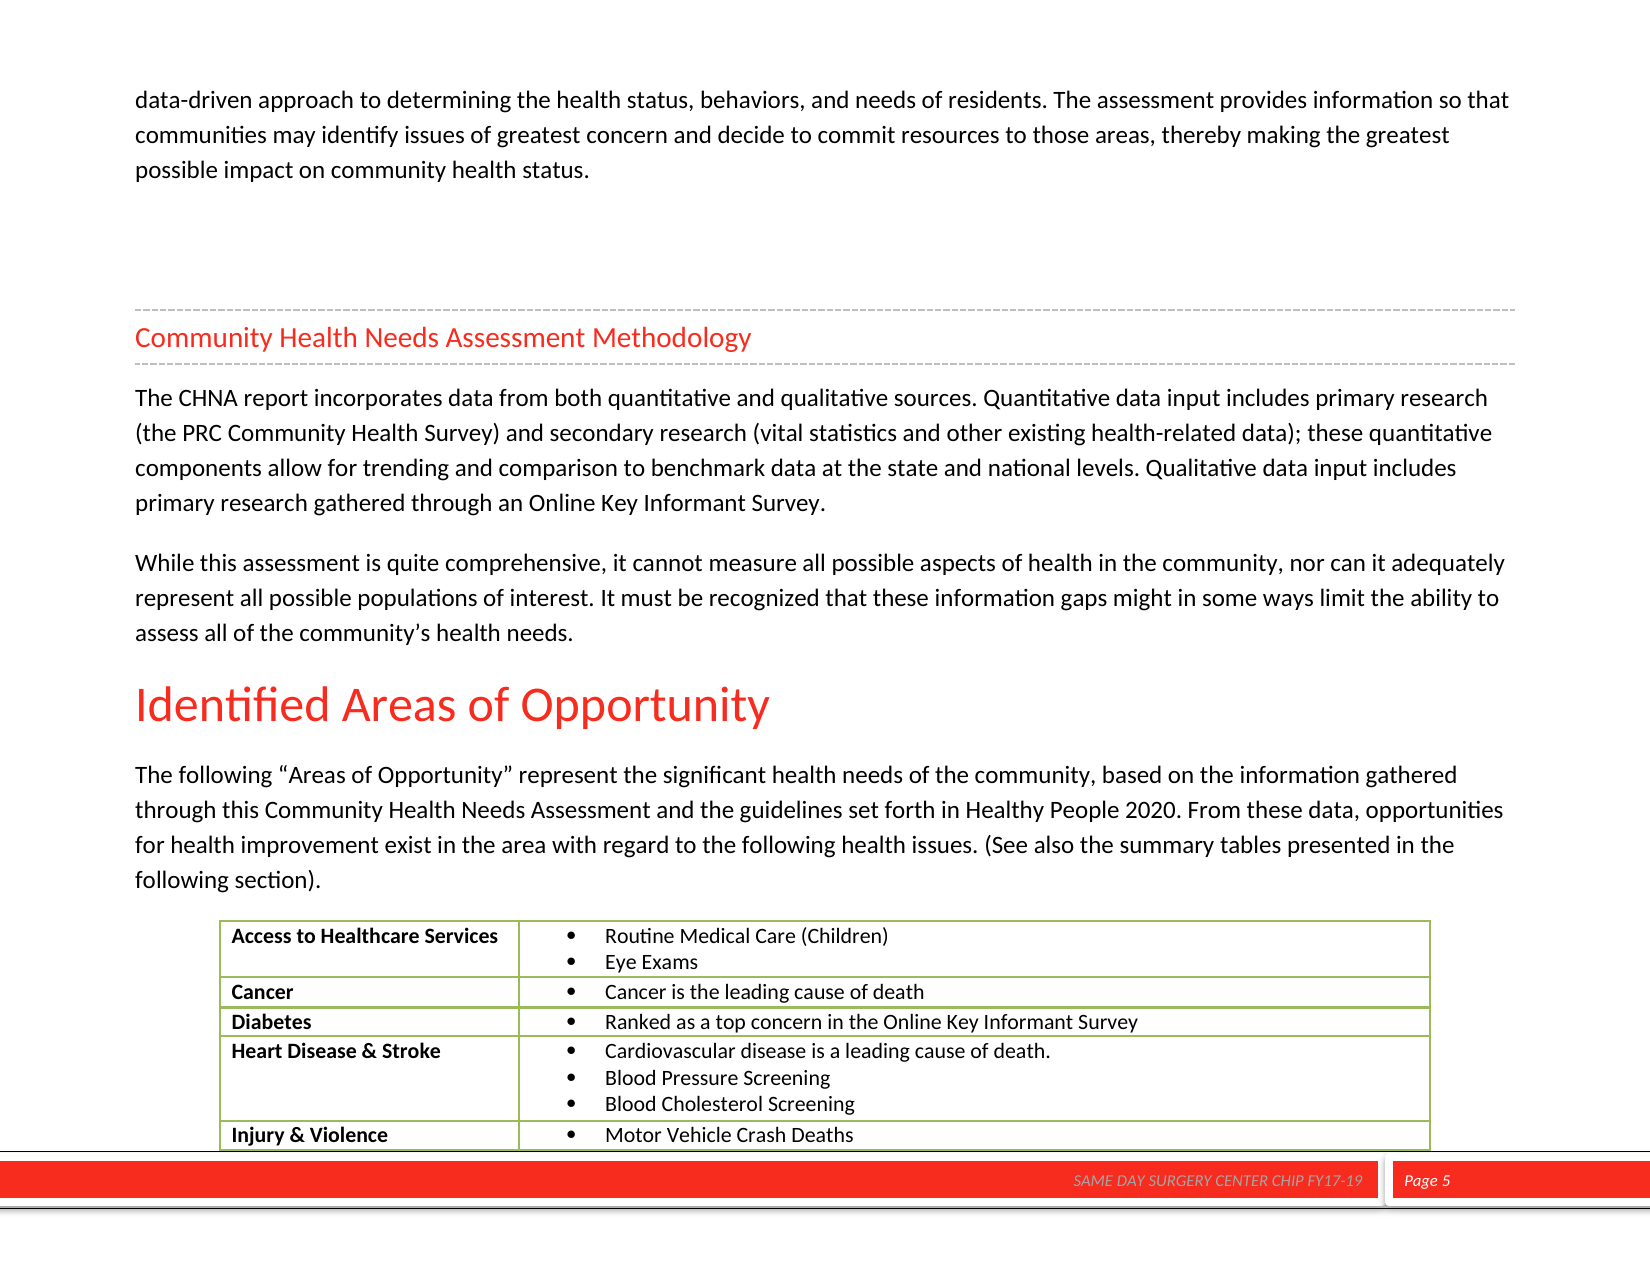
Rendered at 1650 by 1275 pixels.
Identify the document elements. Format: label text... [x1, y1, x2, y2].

table_cell Heart Disease & Stroke [221, 1037, 518, 1119]
table_header Routine Medical Care (Children) Eye Exams [520, 922, 1429, 976]
table_cell Cancer is the leading cause of death [520, 978, 1429, 1006]
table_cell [520, 1122, 1429, 1148]
text The following “Areas of Opportunity” represent the significant health needs of the community, based on the information gathered through this Community Health Needs Assessment and the guidelines set forth in Healthy People 2020. From these data, opportunities for health improvement exist in the area with regard to the following health issues. (See also the summary tables presented in the following section). [135, 759, 1515, 894]
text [135, 84, 1515, 184]
table_cell Injury & Violence [221, 1122, 518, 1148]
table_cell Diabetes [221, 1009, 518, 1035]
table_cell Ranked as a top concern in the Online Key Informant Survey [520, 1009, 1429, 1035]
text The CHNA report incorporates data from both quantitative and qualitative sources. Quantitative data input includes primary research (the PRC Community Health Survey) and secondary research (vital statistics and other existing health-related data); these quantitative components allow for trending and comparison to benchmark data at the state and national levels. Qualitative data input includes primary research gathered through an Online Key Informant Survey. [135, 382, 1515, 518]
table_cell Cancer [221, 978, 518, 1006]
table_header Access to Healthcare Services [221, 922, 518, 976]
text While this assessment is quite comprehensive, it cannot measure all possible aspects of health in the community, nor can it adequately represent all possible populations of interest. It must be recognized that these information gaps might in some ways limit the ability to assess all of the community’s health needs. [135, 547, 1515, 648]
subtitle Community Health Needs Assessment Methodology [135, 309, 1515, 365]
subtitle Identified Areas of Opportunity [135, 673, 1515, 734]
table_cell Cardiovascular disease is a leading cause of death. Blood Pressure Screening Blood Cholesterol Screening [520, 1037, 1429, 1119]
